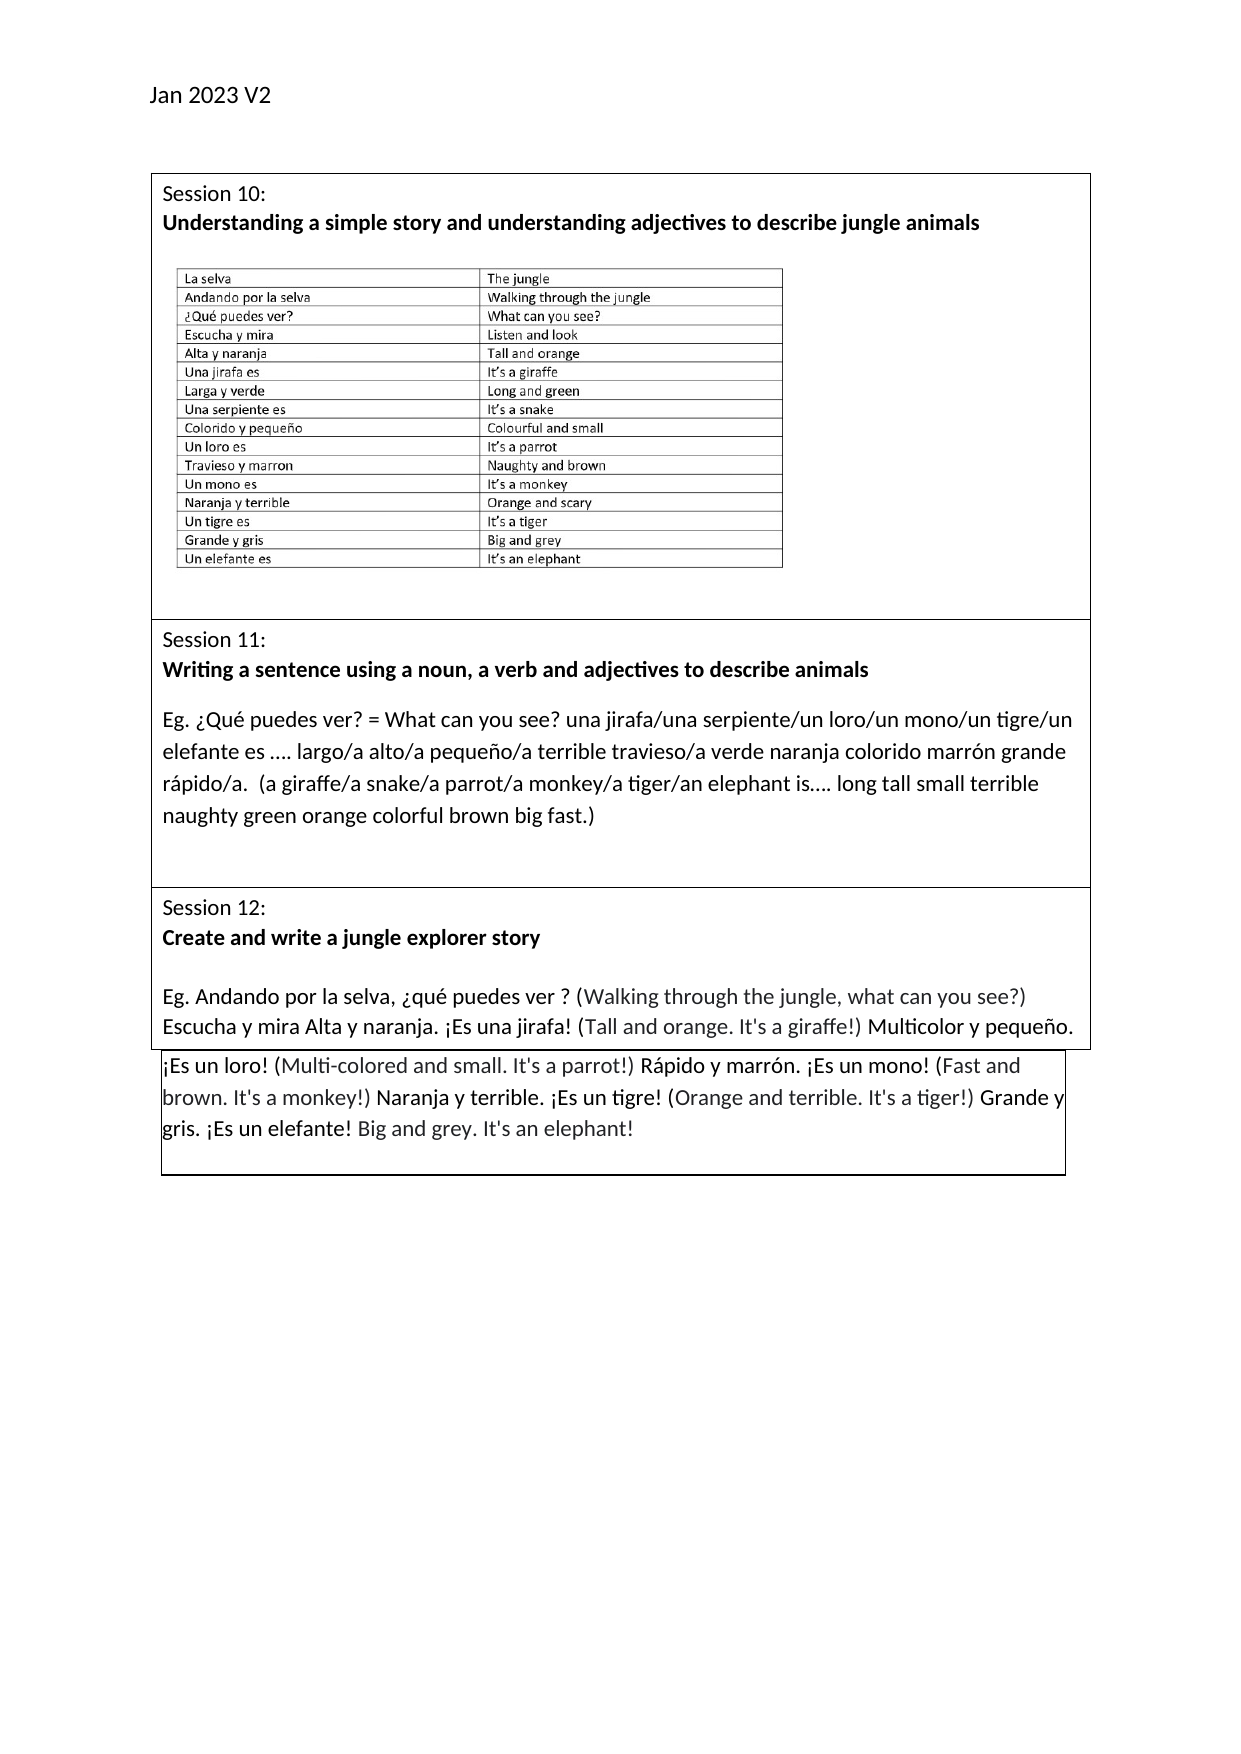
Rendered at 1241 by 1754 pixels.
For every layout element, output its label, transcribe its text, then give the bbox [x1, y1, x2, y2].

picture [162, 254, 791, 578]
table_cell Session 12: Create and write a jungle explorer story Eg. Andando por la selva, ¿qué puedes ver ? (Walking through the jungle, what can you see?) Escucha y mira Alta y naranja. ¡Es una jirafa! (Tall and orange. It's a giraffe!) Multicolor y pequeño. [152, 888, 1090, 1049]
text ¡Es un loro! (Multi-colored and small. It's a parrot!) Rápido y marrón. ¡Es un mono! (Fast and brown. It's a monkey!) Naranja y terrible. ¡Es un tigre! (Orange and terrible. It's a tiger!) Grande y gris. ¡Es un elefante! Big and grey. It's an elephant! [162, 1051, 1065, 1143]
table_cell Session 11: Writing a sentence using a noun, a verb and adjectives to describe animals Eg. ¿Qué puedes ver? = What can you see? una jirafa/una serpiente/un loro/un mono/un tigre/un elefante es …. largo/a alto/a pequeño/a terrible travieso/a verde naranja colorido marrón grande rápido/a. (a giraffe/a snake/a parrot/a monkey/a tiger/an elephant is…. long tall small terrible naughty green orange colorful brown big fast.) [152, 620, 1090, 887]
table_cell Session 10: Understanding a simple story and understanding adjectives to describe jungle animals [152, 174, 1090, 619]
